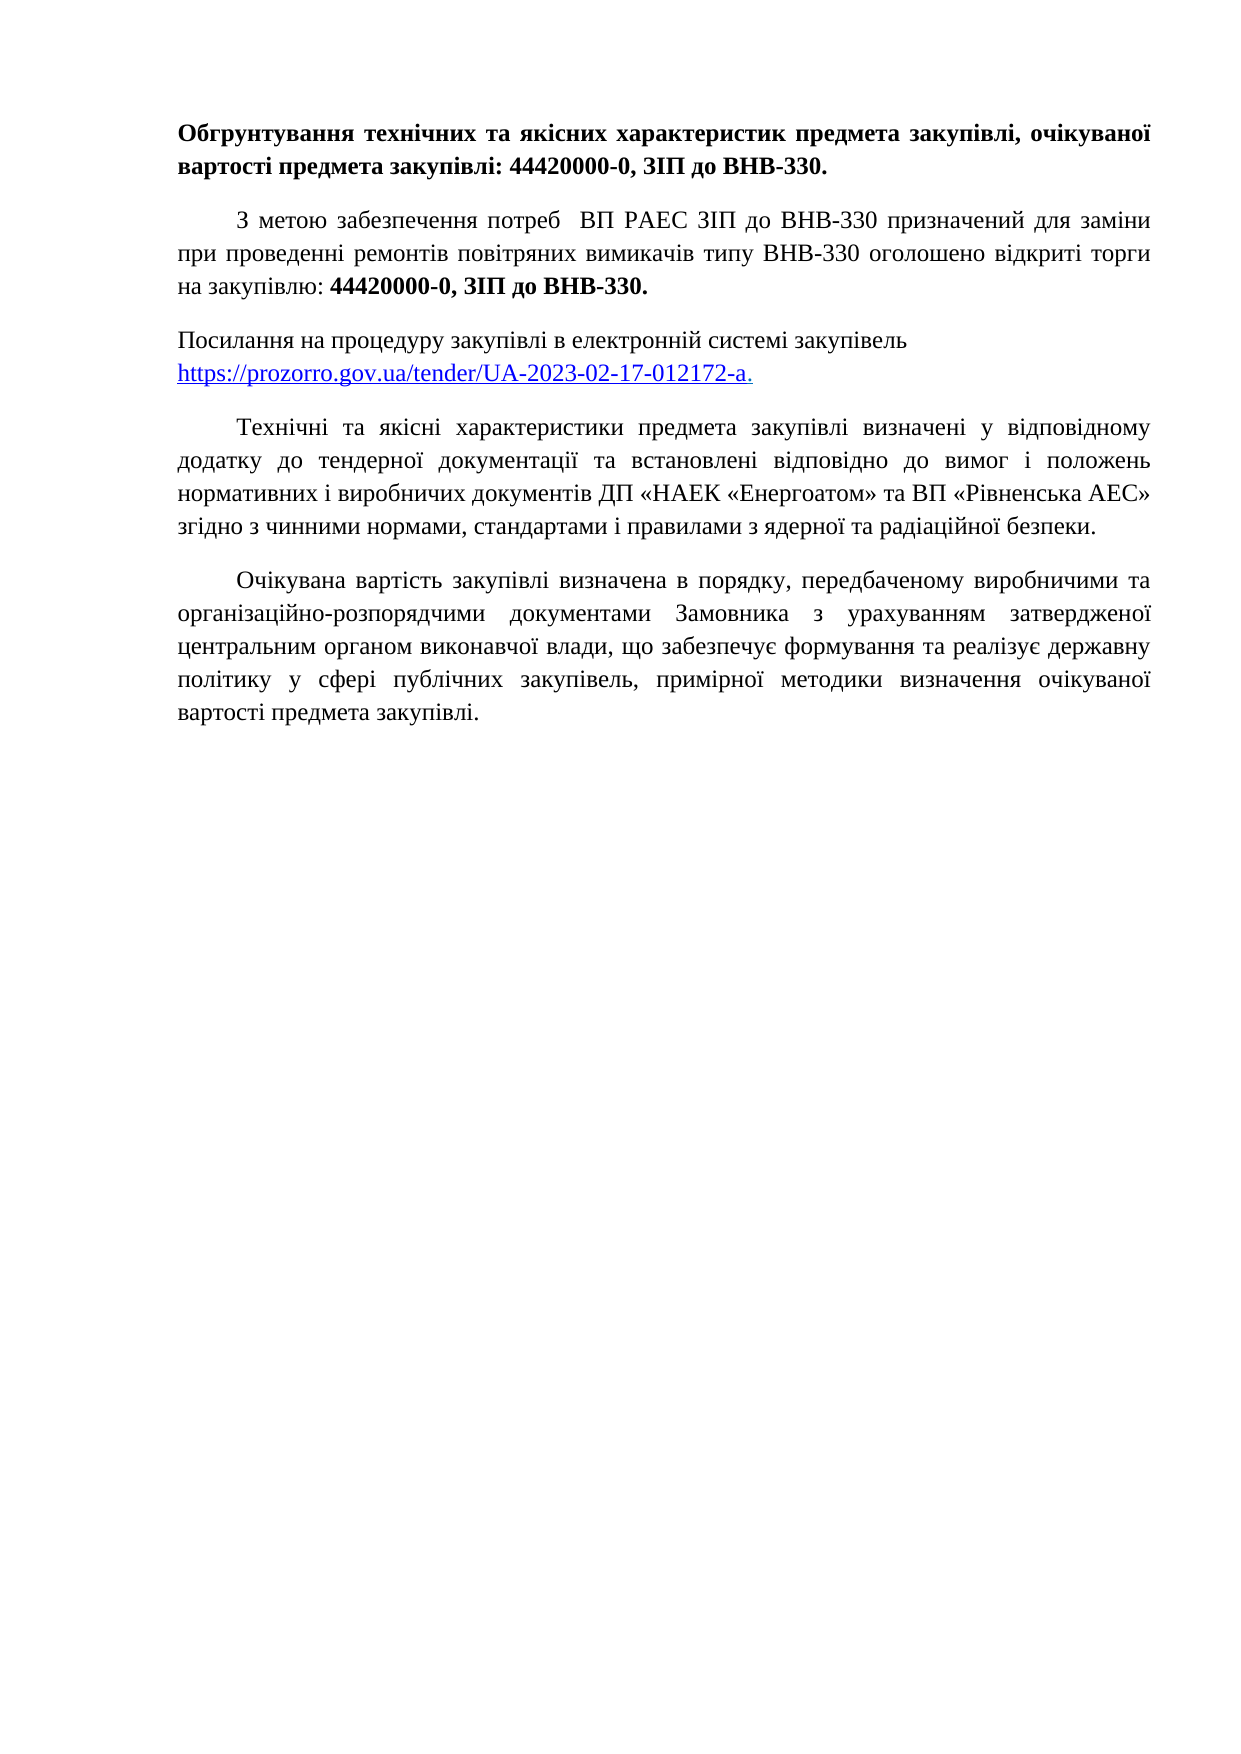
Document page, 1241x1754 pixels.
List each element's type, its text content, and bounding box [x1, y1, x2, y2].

text Посилання на процедуру закупівлі в електронній системі закупівель https://prozorro.gov.ua/tender/. [177, 325, 1152, 387]
text Технічні та якісні характеристики предмета закупівлі визначені у відповідному додатку до тендерної документації та встановлені відповідно до вимог і положень нормативних і виробничих документів ДП «НАЕК «Енергоатом» та ВП «Рівненська АЕС» згідно з чинними нормами, стандартами і правилами з ядерної та радіаційної безпеки. [177, 412, 1152, 539]
text Обгрунтування технічних та якісних характеристик предмета закупівлі, очікуваної вартості предмета закупівлі: 44420000-0, ЗІП до ВНВ-330. [177, 118, 1152, 180]
text З метою забезпечення потреб ВП РАЕС ЗІП до ВНВ-330 призначений для заміни при проведенні ремонтів повітряних вимикачів типу ВНВ-330 оголошено відкриті торги на закупівлю: 44420000-0, ЗІП до ВНВ-330. [177, 205, 1152, 300]
text Очікувана вартість закупівлі визначена в порядку, передбаченому виробничими та організаційно-розпорядчими документами Замовника з урахуванням затвердженої центральним органом виконавчої влади, що забезпечує формування та реалізує державну політику у сфері публічних закупівель, примірної методики визначення очікуваної вартості предмета закупівлі. [177, 565, 1152, 726]
